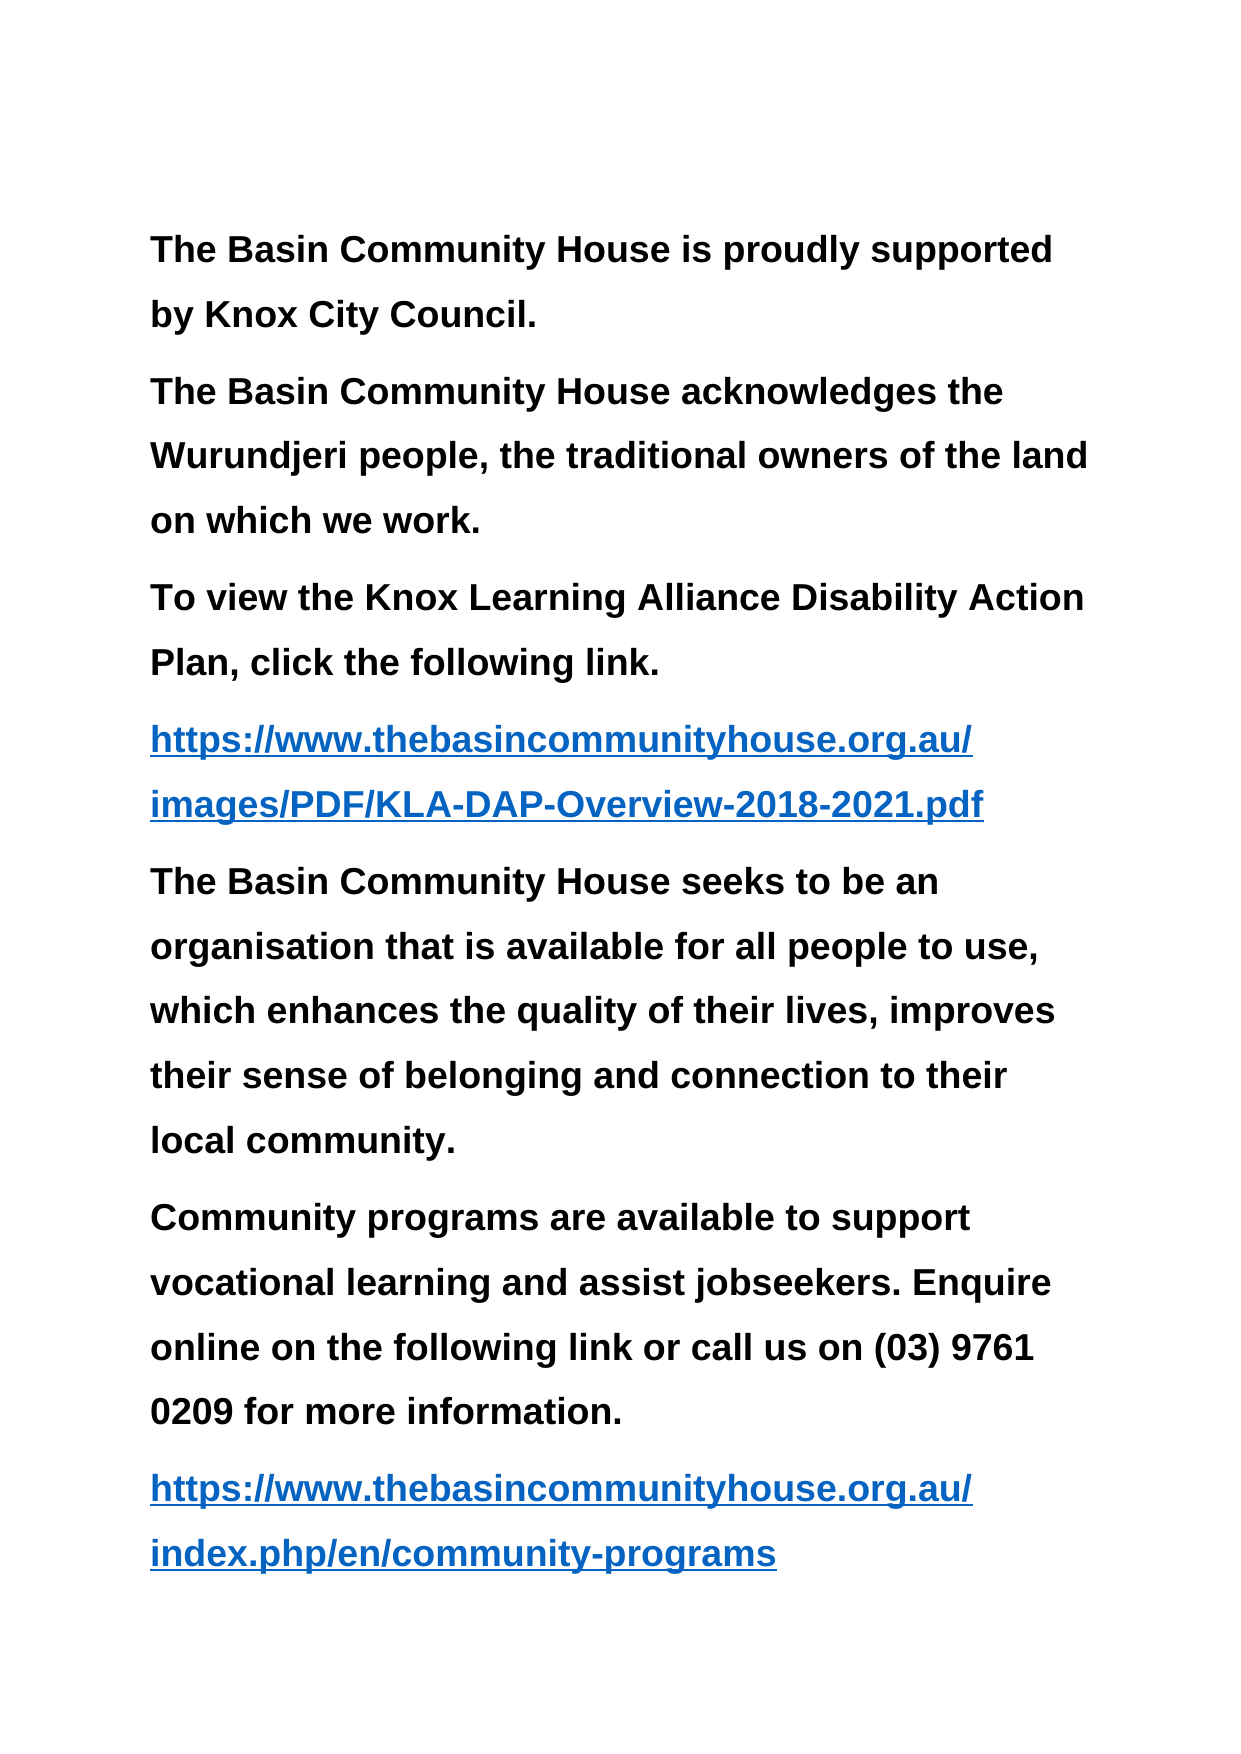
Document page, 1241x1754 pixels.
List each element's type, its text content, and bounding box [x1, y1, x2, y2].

text The Basin Community House acknowledges the Wurundjeri people, the traditional owners of the land on which we work. [150, 369, 1090, 542]
text The Basin Community House is proudly supported by Knox City Council. [150, 227, 1090, 335]
text https://www.thebasincommunityhouse.org.au/images/PDF/KLA-DAP-Overview-2018-2021.pdf [150, 717, 1090, 825]
text The Basin Community House seeks to be an organisation that is available for all people to use, which enhances the quality of their lives, improves their sense of belonging and connection to their local community. [150, 859, 1090, 1161]
text To view the Knox Learning Alliance Disability Action Plan, click the following link. [150, 576, 1090, 683]
text Community programs are available to support vocational learning and assist jobseekers. Enquire online on the following link or call us on (03) 9761 0209 for more information. [150, 1195, 1090, 1432]
text https://www.thebasincommunityhouse.org.au/index.php/en/community-programs [150, 1467, 1090, 1574]
